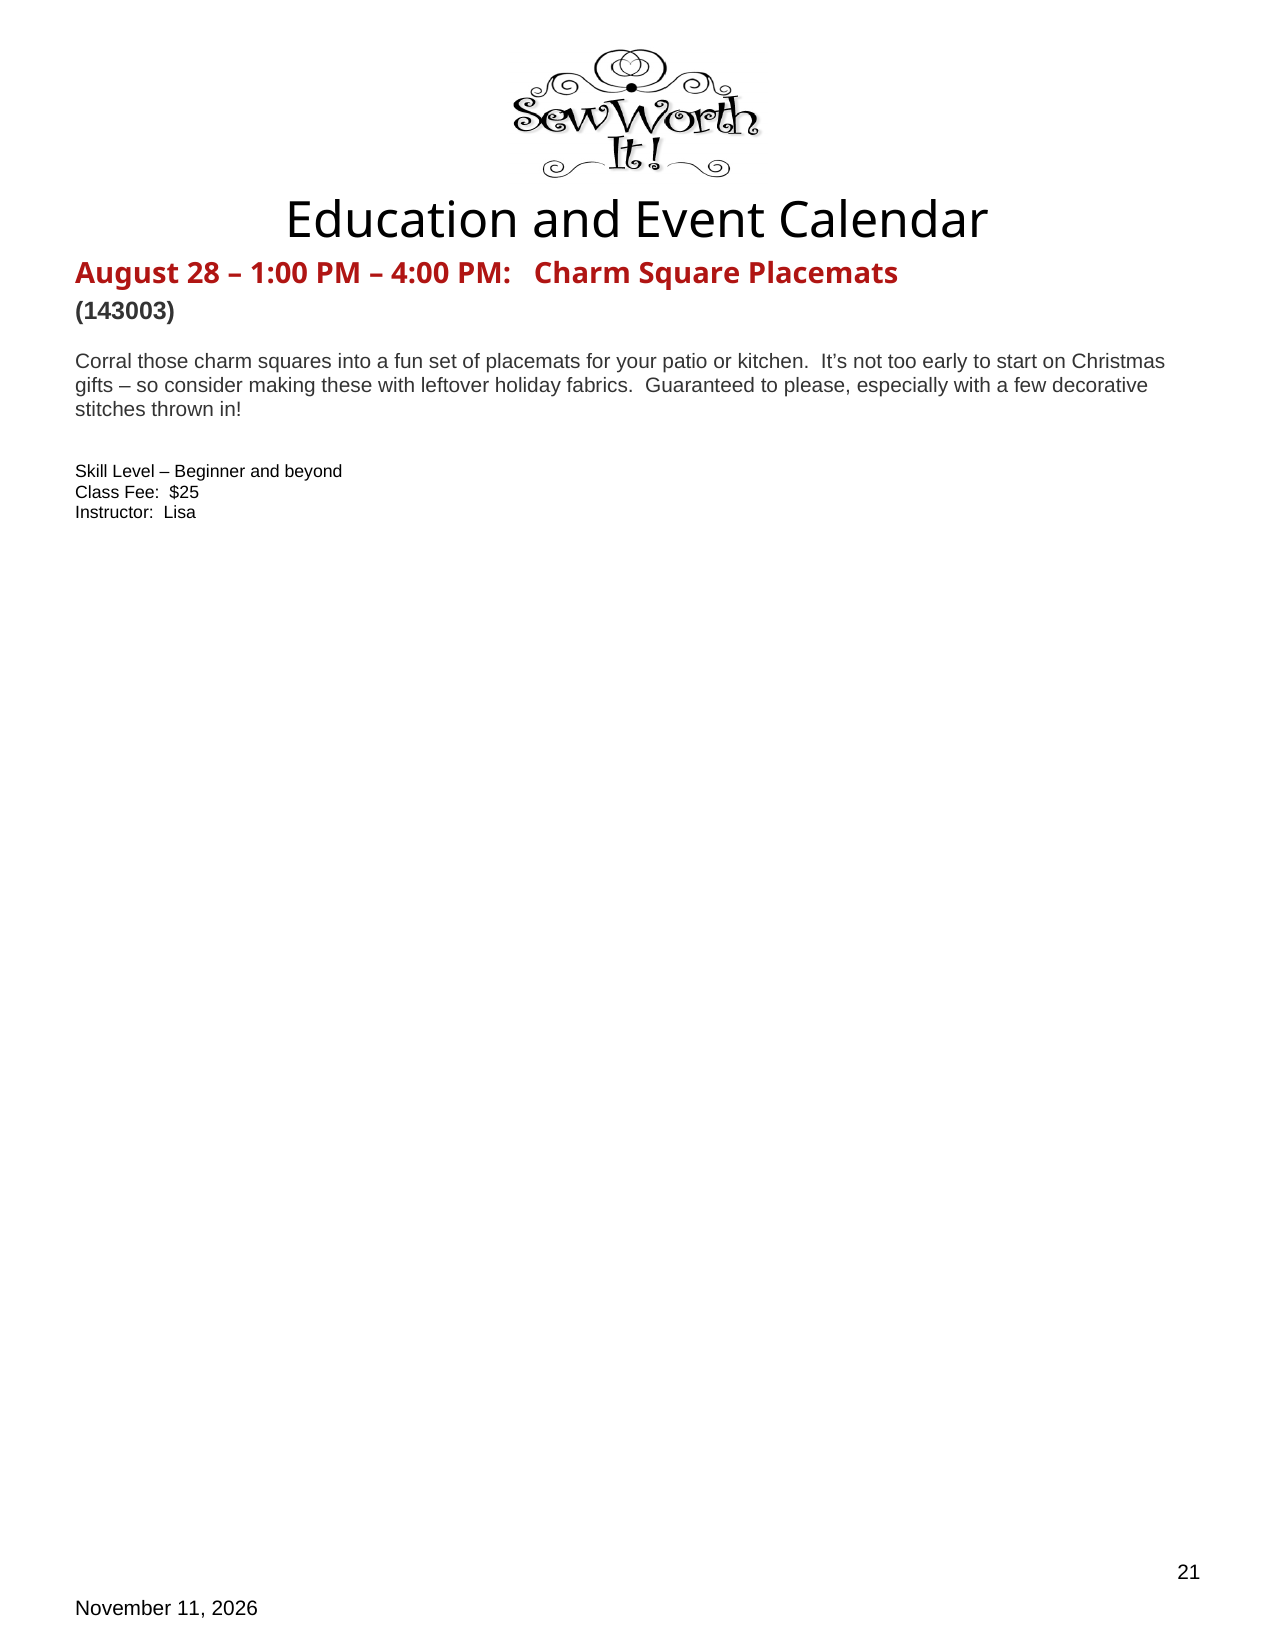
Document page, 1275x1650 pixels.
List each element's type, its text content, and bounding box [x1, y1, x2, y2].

text Corral those charm squares into a fun set of placemats for your patio or kitchen. It’s not too early to start on Christmas gifts – so consider making these with leftover holiday fabrics. Guaranteed to please, especially with a few decorative stitches thrown in! [75, 348, 1200, 420]
text August 28 – 1:00 PM – 4:00 PM: Charm Square Placemats [75, 252, 1200, 292]
picture [506, 42, 769, 184]
text (143003) [75, 296, 1200, 324]
text Skill Level – Beginner and beyond [75, 461, 1200, 481]
text Instructor: Lisa [75, 502, 1200, 522]
text Class Fee: $25 [75, 481, 1200, 502]
